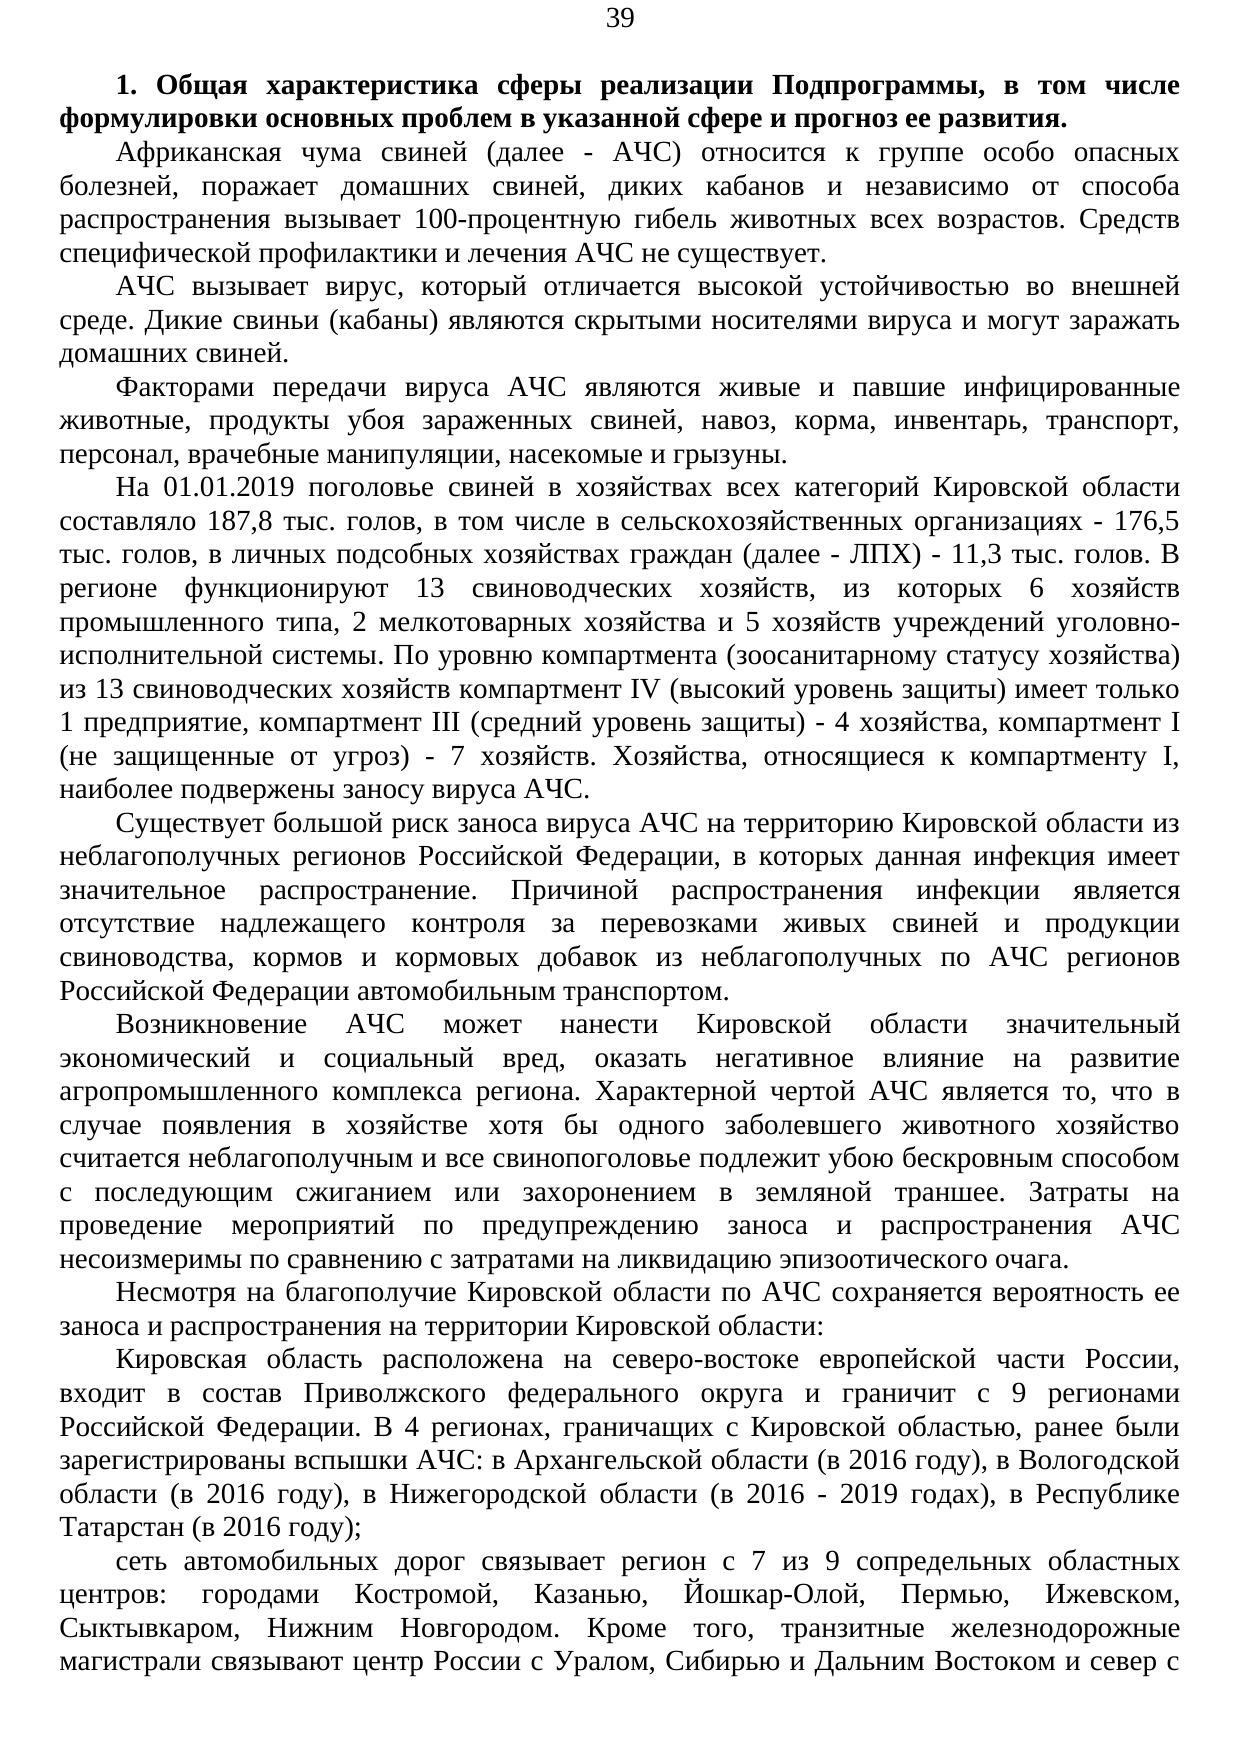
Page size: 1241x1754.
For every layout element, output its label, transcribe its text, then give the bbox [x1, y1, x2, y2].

text На 01.01.2019 поголовье свиней в хозяйствах всех категорий Кировской области составляло 187,8 тыс. голов, в том числе в сельскохозяйственных организациях - 176,5 тыс. голов, в личных подсобных хозяйствах граждан (далее - ЛПХ) - 11,3 тыс. голов. В регионе функционируют 13 свиноводческих хозяйств, из которых 6 хозяйств промышленного типа, 2 мелкотоварных хозяйства и 5 хозяйств учреждений уголовно-исполнительной системы. По уровню компартмента (зоосанитарному статусу хозяйства) из 13 свиноводческих хозяйств компартмент IV (высокий уровень защиты) имеет только 1 предприятие, компартмент III (средний уровень защиты) - 4 хозяйства, компартмент I (не защищенные от угроз) - 7 хозяйств. Хозяйства, относящиеся к компартменту I, наиболее подвержены заносу вируса АЧС. [59, 469, 1181, 805]
text Возникновение АЧС может нанести Кировской области значительный экономический и социальный вред, оказать негативное влияние на развитие агропромышленного комплекса региона. Характерной чертой АЧС является то, что в случае появления в хозяйстве хотя бы одного заболевшего животного хозяйство считается неблагополучным и все свинопоголовье подлежит убою бескровным способом с последующим сжиганием или захоронением в земляной траншее. Затраты на проведение мероприятий по предупреждению заноса и распространения АЧС несоизмеримы по сравнению с затратами на ликвидацию эпизоотического очага. [59, 1006, 1181, 1274]
text Факторами передачи вируса АЧС являются живые и павшие инфицированные животные, продукты убоя зараженных свиней, навоз, корма, инвентарь, транспорт, персонал, врачебные манипуляции, насекомые и грызуны. [59, 369, 1181, 469]
title 1. Общая характеристика сферы реализации Подпрограммы, в том числе формулировки основных проблем в указанной сфере и прогноз ее развития. [59, 67, 1181, 134]
text АЧС вызывает вирус, который отличается высокой устойчивостью во внешней среде. Дикие свиньи (кабаны) являются скрытыми носителями вируса и могут заражать домашних свиней. [59, 268, 1181, 369]
text Африканская чума свиней (далее - АЧС) относится к группе особо опасных болезней, поражает домашних свиней, диких кабанов и независимо от способа распространения вызывает 100-процентную гибель животных всех возрастов. Средств специфической профилактики и лечения АЧС не существует. [59, 134, 1181, 268]
text Несмотря на благополучие Кировской области по АЧС сохраняется вероятность ее заноса и распространения на территории Кировской области: [59, 1274, 1181, 1342]
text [59, 1543, 1181, 1677]
text Существует большой риск заноса вируса АЧС на территорию Кировской области из неблагополучных регионов Российской Федерации, в которых данная инфекция имеет значительное распространение. Причиной распространения инфекции является отсутствие надлежащего контроля за перевозками живых свиней и продукции свиноводства, кормов и кормовых добавок из неблагополучных по АЧС регионов Российской Федерации автомобильным транспортом. [59, 805, 1181, 1006]
text Кировская область расположена на северо-востоке европейской части России, входит в состав Приволжского федерального округа и граничит с 9 регионами Российской Федерации. В 4 регионах, граничащих с Кировской областью, ранее были зарегистрированы вспышки АЧС: в Архангельской области (в 2016 году), в Вологодской области (в 2016 году), в Нижегородской области (в 2016 - 2019 годах), в Республике Татарстан (в 2016 году); [59, 1342, 1181, 1543]
